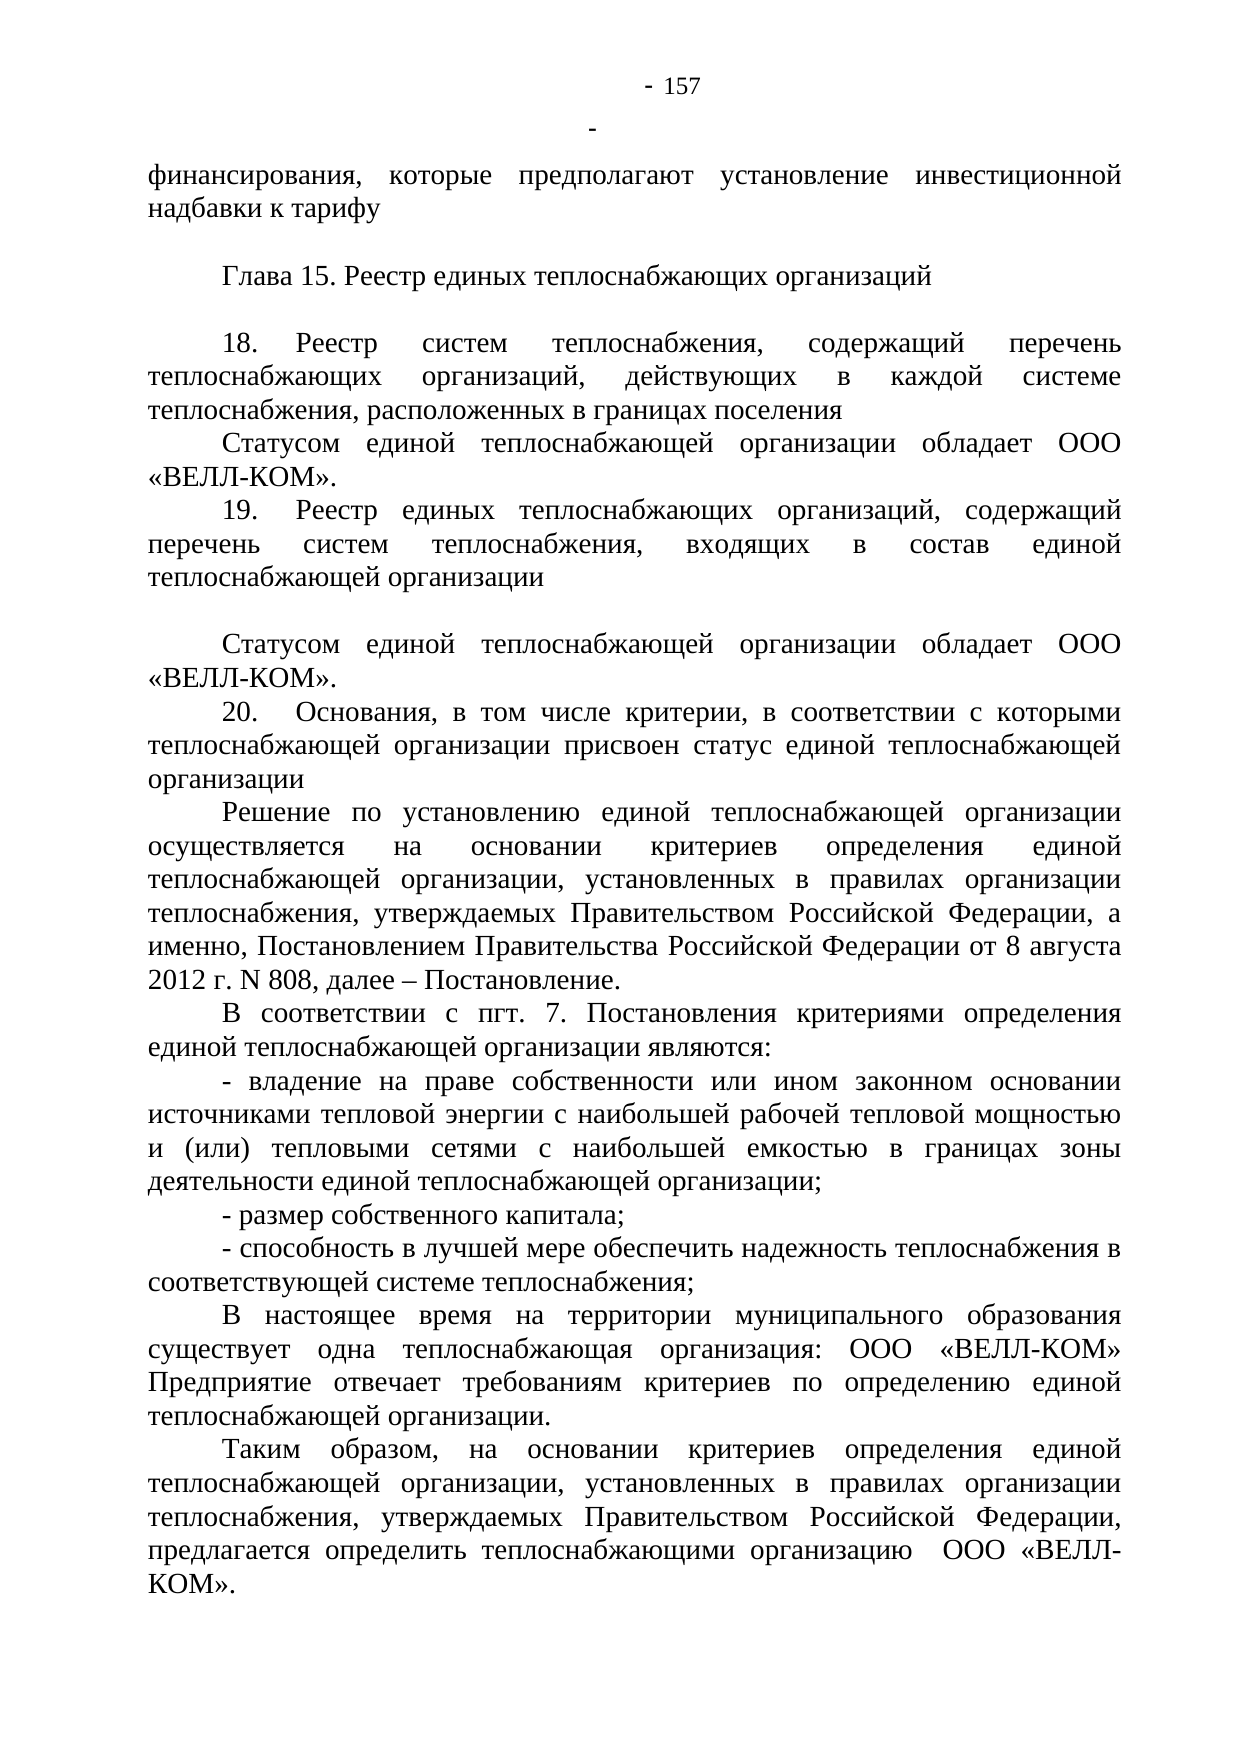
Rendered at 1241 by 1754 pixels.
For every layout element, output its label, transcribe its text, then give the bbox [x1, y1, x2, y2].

text Таким образом, на основании критериев определения единой теплоснабжающей организации, установленных в правилах организации теплоснабжения, утверждаемых Правительством Российской Федерации, предлагается определить теплоснабжающими организацию ООО «ВЕЛЛ-КОМ». [148, 1432, 1122, 1599]
text В настоящее время на территории муниципального образования существует одна теплоснабжающая организация: ООО «ВЕЛЛ-КОМ» Предприятие отвечает требованиям критериев по определению единой теплоснабжающей организации. [148, 1297, 1122, 1432]
text Статусом единой теплоснабжающей организации обладает ООО «ВЕЛЛ-КОМ». [148, 425, 1122, 492]
text Решение по установлению единой теплоснабжающей организации осуществляется на основании критериев определения единой теплоснабжающей организации, установленных в правилах организации теплоснабжения, утверждаемых Правительством Российской Федерации, а именно, Постановлением Правительства Российской Федерации от 8 августа 2012 г. N 808, далее – Постановление. [148, 794, 1122, 996]
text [148, 157, 1122, 224]
text Статусом единой теплоснабжающей организации обладает ООО «ВЕЛЛ-КОМ». [148, 627, 1122, 694]
list Основания, в том числе критерии, в соответствии с которыми теплоснабжающей организации присвоен статус единой теплоснабжающей организации [148, 694, 1122, 794]
list Реестр систем теплоснабжения, содержащий перечень теплоснабжающих организаций, действующих в каждой системе теплоснабжения, расположенных в границах поселения [148, 325, 1122, 425]
text В соответствии с пгт. 7. Постановления критериями определения единой теплоснабжающей организации являются: [148, 996, 1122, 1063]
text Глава 15. Реестр единых теплоснабжающих организаций [148, 258, 1122, 291]
text - способность в лучшей мере обеспечить надежность теплоснабжения в соответствующей системе теплоснабжения; [148, 1230, 1122, 1297]
text - размер собственного капитала; [148, 1197, 1122, 1230]
list Реестр единых теплоснабжающих организаций, содержащий перечень систем теплоснабжения, входящих в состав единой теплоснабжающей организации [148, 492, 1122, 593]
text - владение на праве собственности или ином законном основании источниками тепловой энергии с наибольшей рабочей тепловой мощностью и (или) тепловыми сетями с наибольшей емкостью в границах зоны деятельности единой теплоснабжающей организации; [148, 1063, 1122, 1197]
